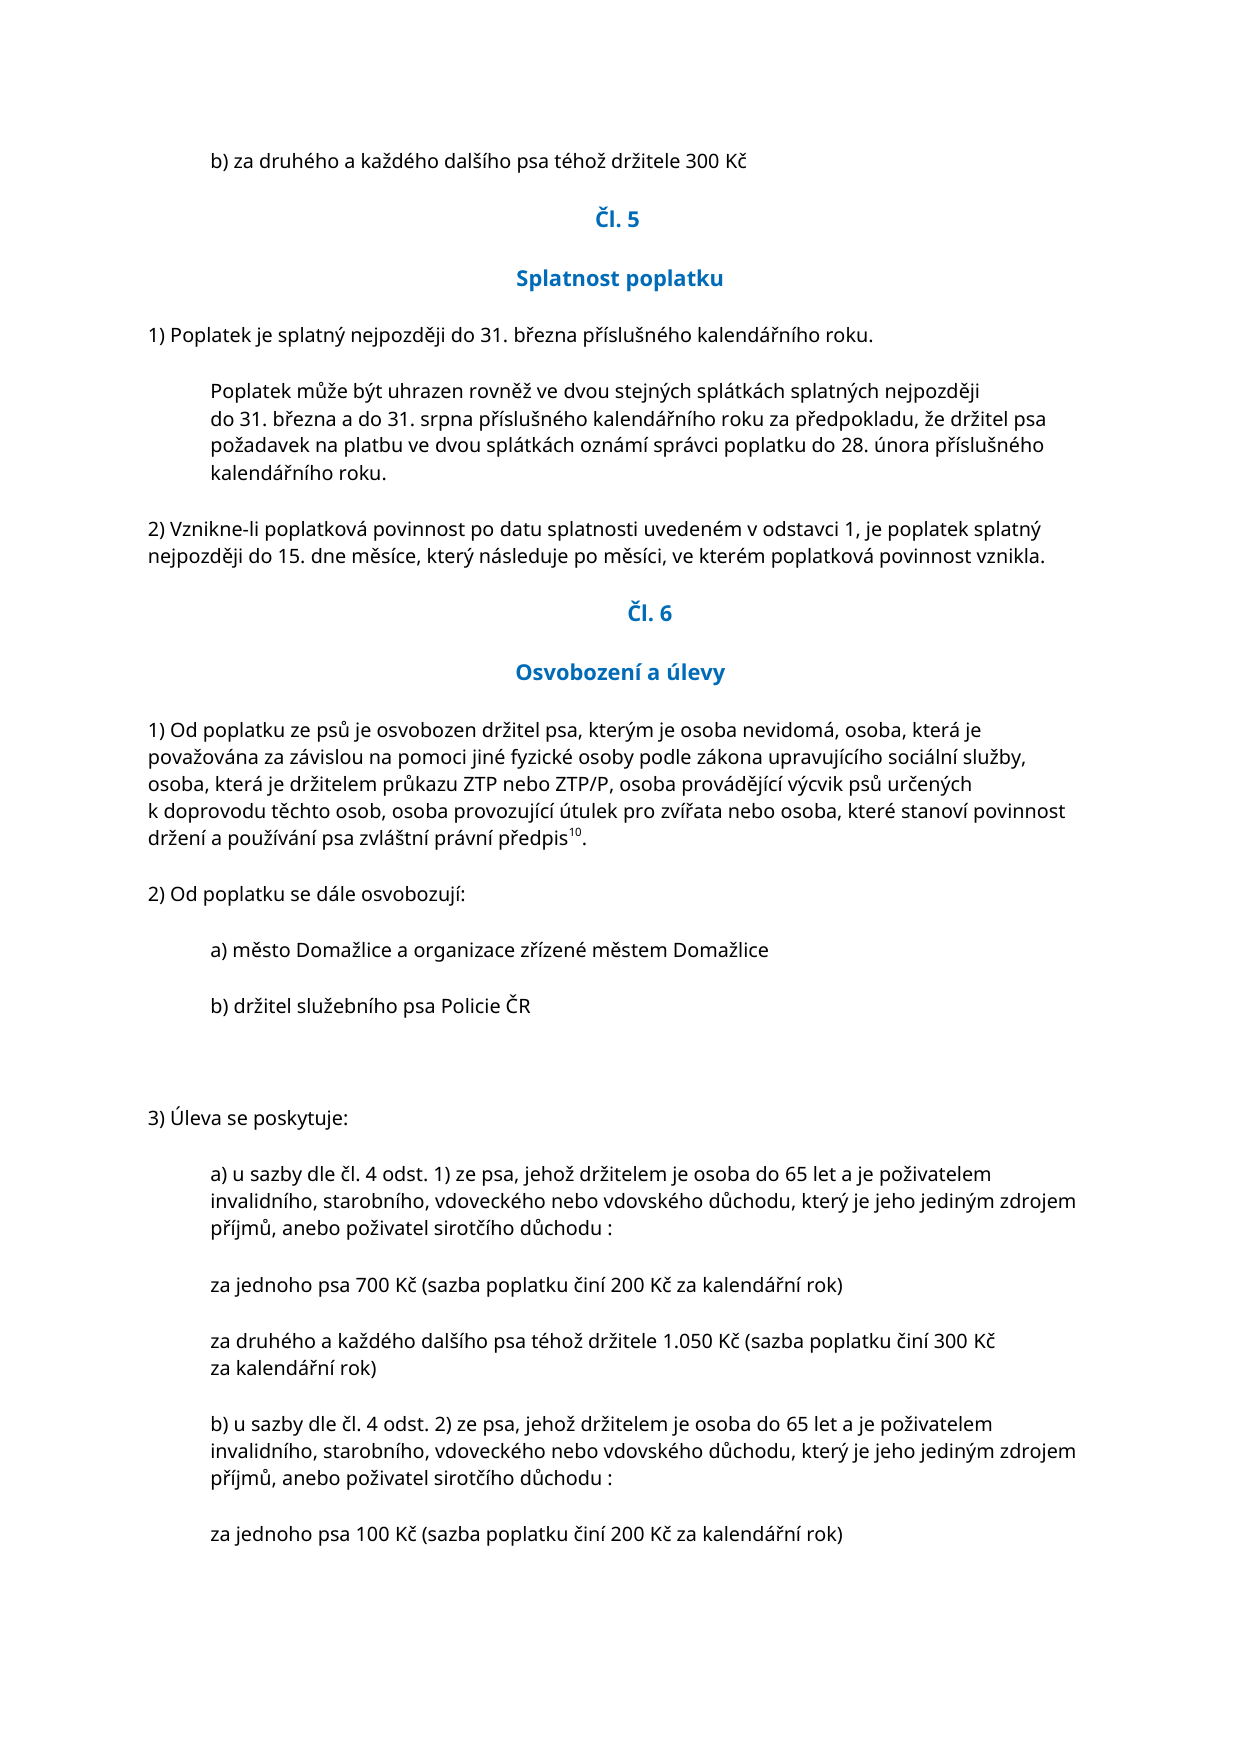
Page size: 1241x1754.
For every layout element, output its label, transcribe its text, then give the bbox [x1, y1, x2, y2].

text za jednoho psa 100 Kč (sazba poplatku činí 200 Kč za kalendářní rok) [210, 1520, 1093, 1547]
text 1) Poplatek je splatný nejpozději do 31. března příslušného kalendářního roku. [148, 322, 1093, 349]
text 3) Úleva se poskytuje: [148, 1104, 1093, 1132]
text za druhého a každého dalšího psa téhož držitele 1.050 Kč (sazba poplatku činí 300 Kč za kalendářní rok) [210, 1327, 1093, 1381]
text a) u sazby dle čl. 4 odst. 1) ze psa, jehož držitelem je osoba do 65 let a je poživatelem invalidního, starobního, vdoveckého nebo vdovského důchodu, který je jeho jediným zdrojem příjmů, anebo poživatel sirotčího důchodu : [210, 1161, 1093, 1242]
text 2) Vznikne-li poplatková povinnost po datu splatnosti uvedeném v odstavci 1, je poplatek splatný nejpozději do 15. dne měsíce, který následuje po měsíci, ve kterém poplatková povinnost vznikla. [148, 515, 1093, 569]
text Splatnost poplatku [148, 263, 1093, 292]
text b) u sazby dle čl. 4 odst. 2) ze psa, jehož držitelem je osoba do 65 let a je poživatelem invalidního, starobního, vdoveckého nebo vdovského důchodu, který je jeho jediným zdrojem příjmů, anebo poživatel sirotčího důchodu : [210, 1410, 1093, 1491]
text Poplatek může být uhrazen rovněž ve dvou stejných splátkách splatných nejpozději do 31. března a do 31. srpna příslušného kalendářního roku za předpokladu, že držitel psa požadavek na platbu ve dvou splátkách oznámí správci poplatku do 28. února příslušného kalendářního roku. [210, 378, 1093, 486]
text Čl. 5 [148, 204, 1093, 233]
text Čl. 6 [207, 598, 1093, 628]
text 2) Od poplatku se dále osvobozují: [148, 880, 1093, 907]
text 1) Od poplatku ze psů je osvobozen držitel psa, kterým je osoba nevidomá, osoba, která je považována za závislou na pomoci jiné fyzické osoby podle zákona upravujícího sociální služby, osoba, která je držitelem průkazu ZTP nebo ZTP/P, osoba provádějící výcvik psů určených k doprovodu těchto osob, osoba provozující útulek pro zvířata nebo osoba, které stanoví povinnost držení a používání psa zvláštní právní předpis10. [148, 716, 1093, 851]
text b) držitel služebního psa Policie ČR [210, 992, 1093, 1019]
text a) město Domažlice a organizace zřízené městem Domažlice [210, 936, 1093, 963]
text za jednoho psa 700 Kč (sazba poplatku činí 200 Kč za kalendářní rok) [210, 1271, 1093, 1298]
text Osvobození a úlevy [148, 657, 1093, 687]
text b) za druhého a každého dalšího psa téhož držitele 300 Kč [210, 148, 1093, 174]
